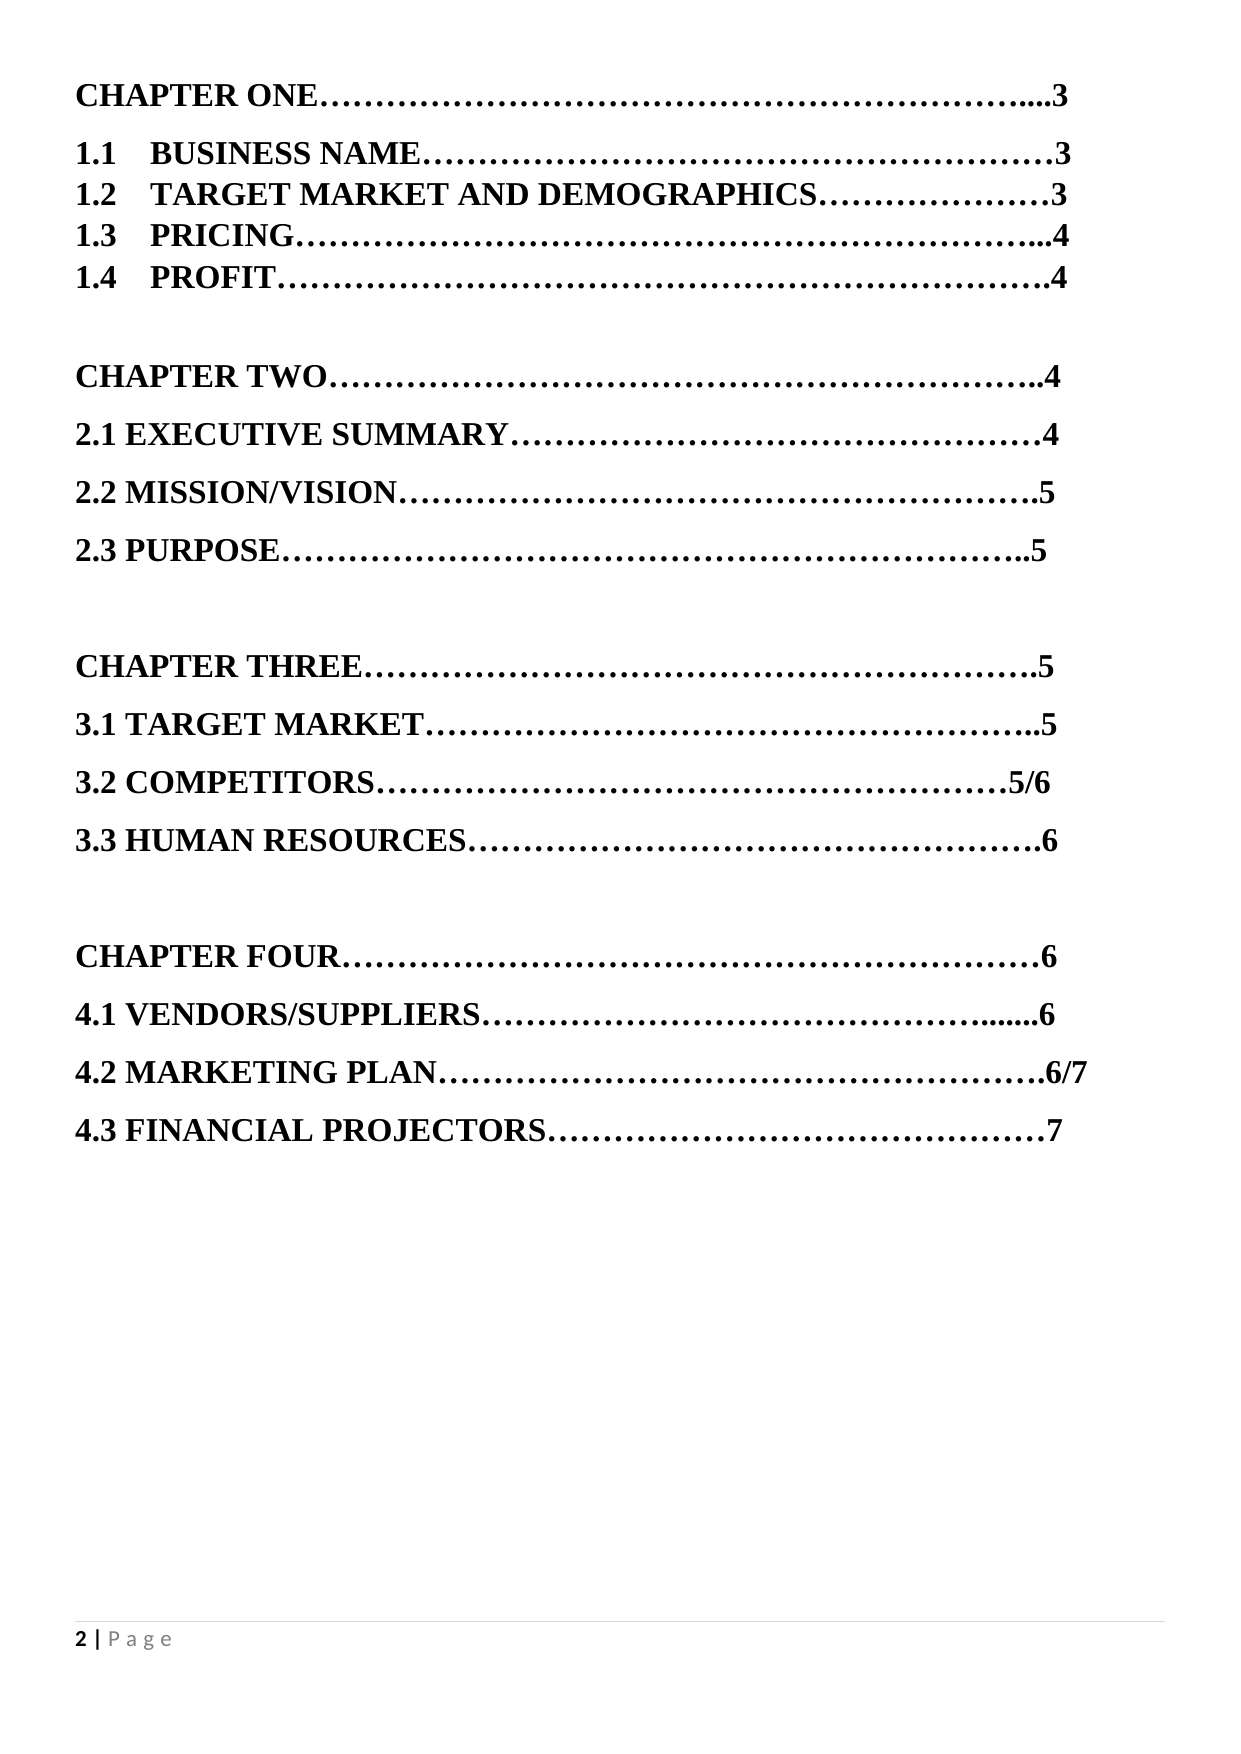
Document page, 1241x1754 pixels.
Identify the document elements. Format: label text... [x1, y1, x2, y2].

text 4.3 FINANCIAL PROJECTORS………………………………………7 [75, 1111, 1165, 1149]
text CHAPTER TWO………………………………………………………..4 [75, 356, 1165, 395]
text 4.2 MARKETING PLAN……………………………………………….6/7 [75, 1053, 1165, 1091]
text 3.2 COMPETITORS…………………………………………………5/6 [75, 763, 1165, 801]
text CHAPTER ONE………………………………………………………....3 [75, 75, 1165, 113]
list PROFIT…………………………………………………………….4 [75, 257, 1165, 295]
list TARGET MARKET AND DEMOGRAPHICS…………………3 [75, 174, 1165, 213]
text 3.3 HUMAN RESOURCES…………………………………………….6 [75, 821, 1165, 859]
list PRICING…………………………………………………………...4 [75, 216, 1165, 254]
text 2.2 MISSION/VISION………………………………………………….5 [75, 472, 1165, 511]
text 3.1 TARGET MARKET………………………………………………..5 [75, 704, 1165, 743]
list BUSINESS NAME…………………………………………………3 [75, 133, 1165, 171]
text 2.3 PURPOSE…………………………………………………………..5 [75, 531, 1165, 569]
text 4.1 VENDORS/SUPPLIERS……………………………………….......6 [75, 995, 1165, 1033]
text CHAPTER FOUR………………………………………………………6 [75, 937, 1165, 975]
text 2.1 EXECUTIVE SUMMARY…………………………………………4 [75, 414, 1165, 453]
text CHAPTER THREE…………………………………………………….5 [75, 647, 1165, 685]
